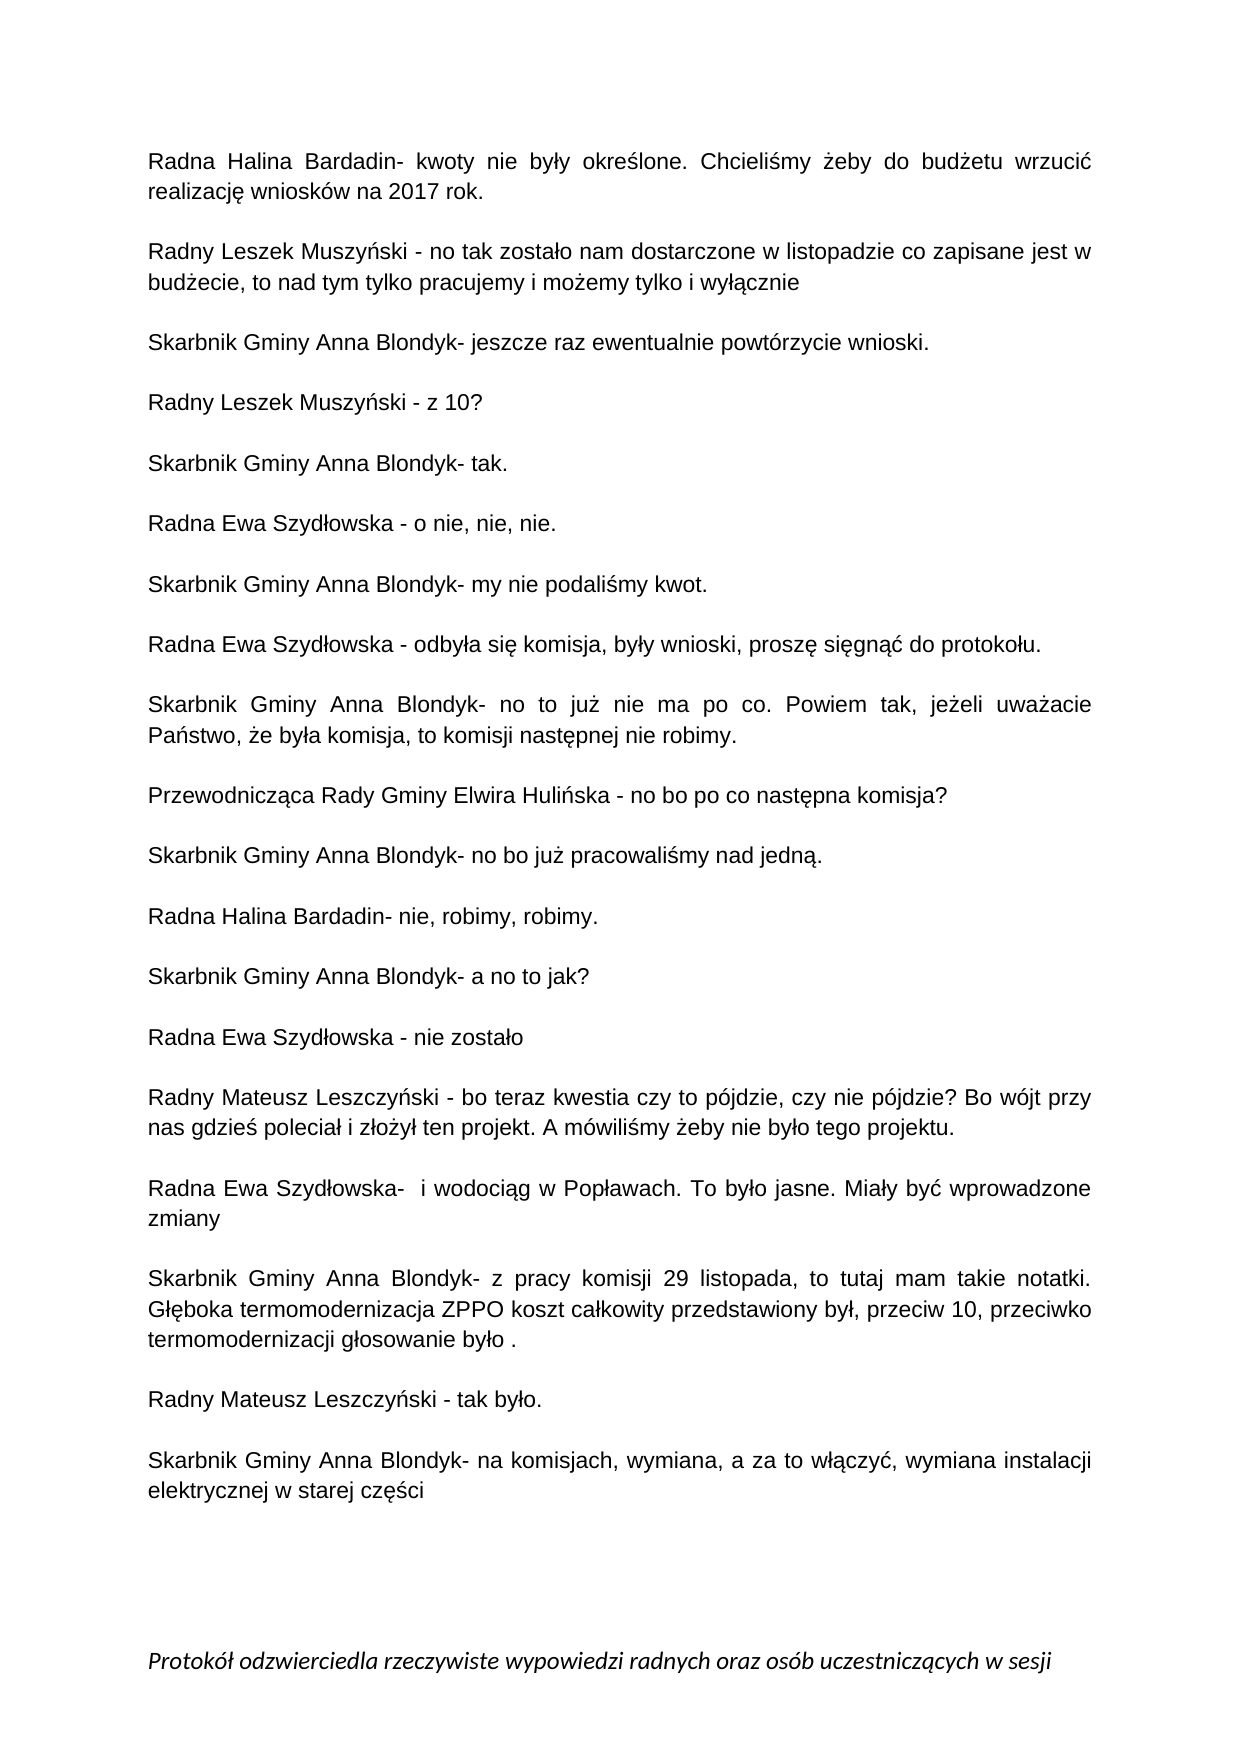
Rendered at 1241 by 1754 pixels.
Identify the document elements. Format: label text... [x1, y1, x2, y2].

text Skarbnik Gminy Anna Blondyk- z pracy komisji 29 listopada, to tutaj mam takie notatki. Głęboka termomodernizacja ZPPO koszt całkowity przedstawiony był, przeciw 10, przeciwko termomodernizacji głosowanie było . [148, 1265, 1093, 1352]
text Przewodnicząca Rady Gminy Elwira Hulińska - no bo po co następna komisja? [148, 782, 1093, 808]
text Skarbnik Gminy Anna Blondyk- no bo już pracowaliśmy nad jedną. [148, 842, 1093, 869]
text Skarbnik Gminy Anna Blondyk- jeszcze raz ewentualnie powtórzycie wnioski. [148, 329, 1093, 355]
text Radna Ewa Szydłowska - odbyła się komisja, były wnioski, proszę sięgnąć do protokołu. [148, 631, 1093, 657]
text Radny Mateusz Leszczyński - tak było. [148, 1386, 1093, 1412]
text Skarbnik Gminy Anna Blondyk- tak. [148, 450, 1093, 476]
text Radny Leszek Muszyński - z 10? [148, 389, 1093, 416]
text Radna Ewa Szydłowska - nie zostało [148, 1024, 1093, 1050]
text Skarbnik Gminy Anna Blondyk- no to już nie ma po co. Powiem tak, jeżeli uważacie Państwo, że była komisja, to komisji następnej nie robimy. [148, 691, 1093, 748]
text Radna Halina Bardadin- nie, robimy, robimy. [148, 903, 1093, 929]
text Radny Leszek Muszyński - no tak zostało nam dostarczone w listopadzie co zapisane jest w budżecie, to nad tym tylko pracujemy i możemy tylko i wyłącznie [148, 238, 1093, 295]
text Skarbnik Gminy Anna Blondyk- my nie podaliśmy kwot. [148, 571, 1093, 597]
text Radna Halina Bardadin- kwoty nie były określone. Chcieliśmy żeby do budżetu wrzucić realizację wniosków na 2017 rok. [148, 148, 1093, 204]
text Skarbnik Gminy Anna Blondyk- a no to jak? [148, 933, 1093, 989]
text Radny Mateusz Leszczyński - bo teraz kwestia czy to pójdzie, czy nie pójdzie? Bo wójt przy nas gdzieś poleciał i złożył ten projekt. A mówiliśmy żeby nie było tego projektu. [148, 1084, 1093, 1141]
text Radna Ewa Szydłowska - o nie, nie, nie. [148, 510, 1093, 536]
text Skarbnik Gminy Anna Blondyk- na komisjach, wymiana, a za to włączyć, wymiana instalacji elektrycznej w starej części [148, 1447, 1093, 1503]
text Radna Ewa Szydłowska- i wodociąg w Popławach. To było jasne. Miały być wprowadzone zmiany [148, 1175, 1093, 1231]
